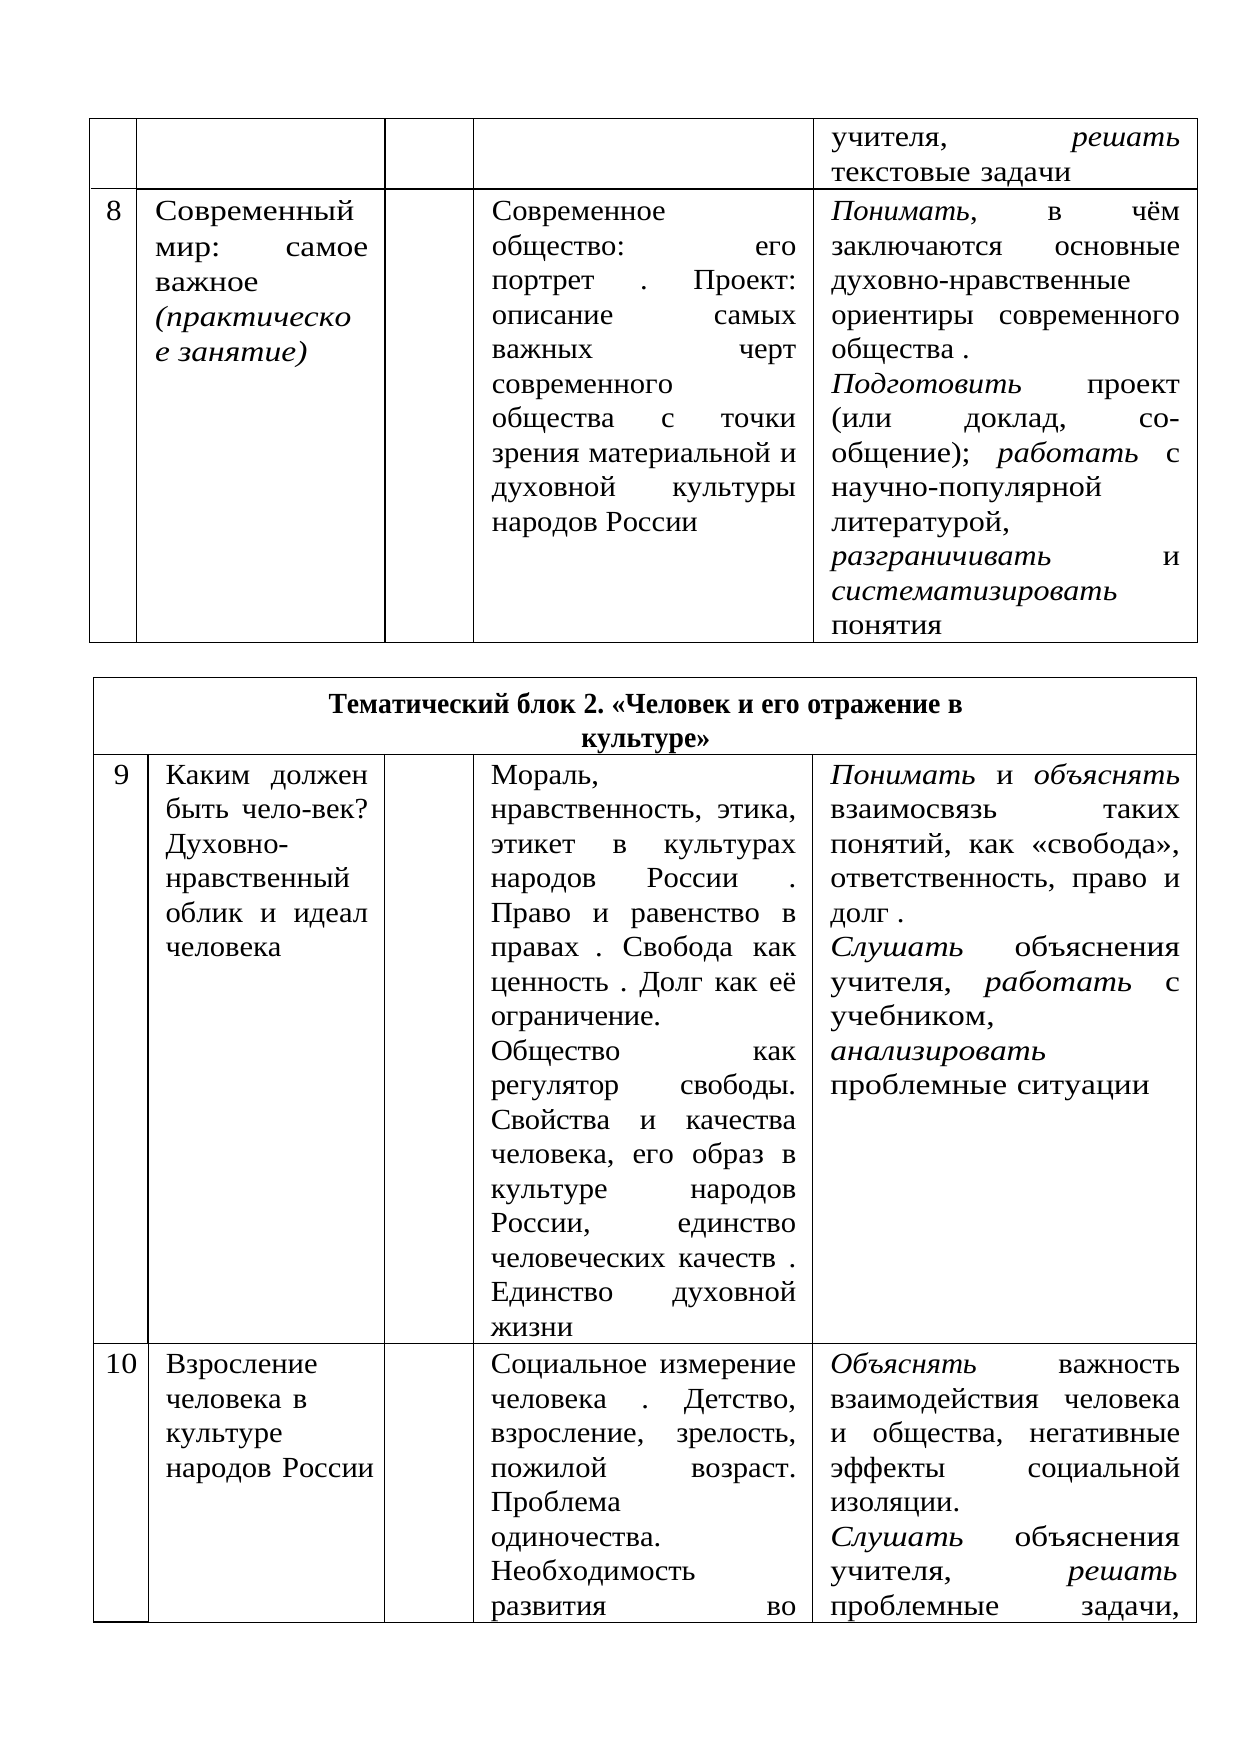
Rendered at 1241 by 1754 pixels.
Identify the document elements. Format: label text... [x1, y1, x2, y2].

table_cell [149, 1344, 384, 1621]
table_cell Мораль, нравственность, этика, этикет в культурах народов России . Право и равенство в правах . Свобода как ценность . Долг как её ограничение. Общество как регулятор свободы. Свойства и качества человека, его образ в культуре народов России, единство человеческих качеств . Единство духовной жизни [474, 755, 812, 1343]
table_cell [385, 755, 473, 1343]
table_header Тематический блок 2. «Человек и его отражение в культуре» [94, 678, 1196, 754]
table_cell 8 [90, 189, 136, 642]
table_cell 7 [90, 119, 136, 188]
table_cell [137, 119, 384, 188]
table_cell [474, 119, 813, 188]
table_cell 9 [94, 755, 147, 1343]
table_cell [385, 1344, 473, 1621]
table_cell Понимать и объяснять взаимосвязь таких понятий, как «свобода», ответственность, право и долг . Слушать объяснения учителя, работать с учебником, анализировать проблемные ситуации [813, 755, 1196, 1343]
table_cell [386, 190, 473, 642]
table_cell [474, 1344, 812, 1621]
table_cell Понимать, в чём заключаются основные духовно-нравственные ориентиры современного общества . Подготовить проект (или доклад, со- общение); работать с научно-популярной литературой, разграничивать и систематизировать понятия [814, 190, 1197, 642]
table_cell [814, 119, 1197, 188]
table_cell Современное общество: его портрет . Проект: описание самых важных черт современного общества с точки зрения материальной и духовной культуры народов России [474, 190, 813, 642]
table_cell Каким должен быть чело-век? Духовно- нравственный облик и идеал человека [149, 755, 384, 1343]
table_cell 10 [94, 1344, 148, 1621]
table_cell [386, 119, 473, 188]
table_cell Современный мир: самое важное (практическое занятие) [137, 190, 384, 642]
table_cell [813, 1344, 1196, 1621]
